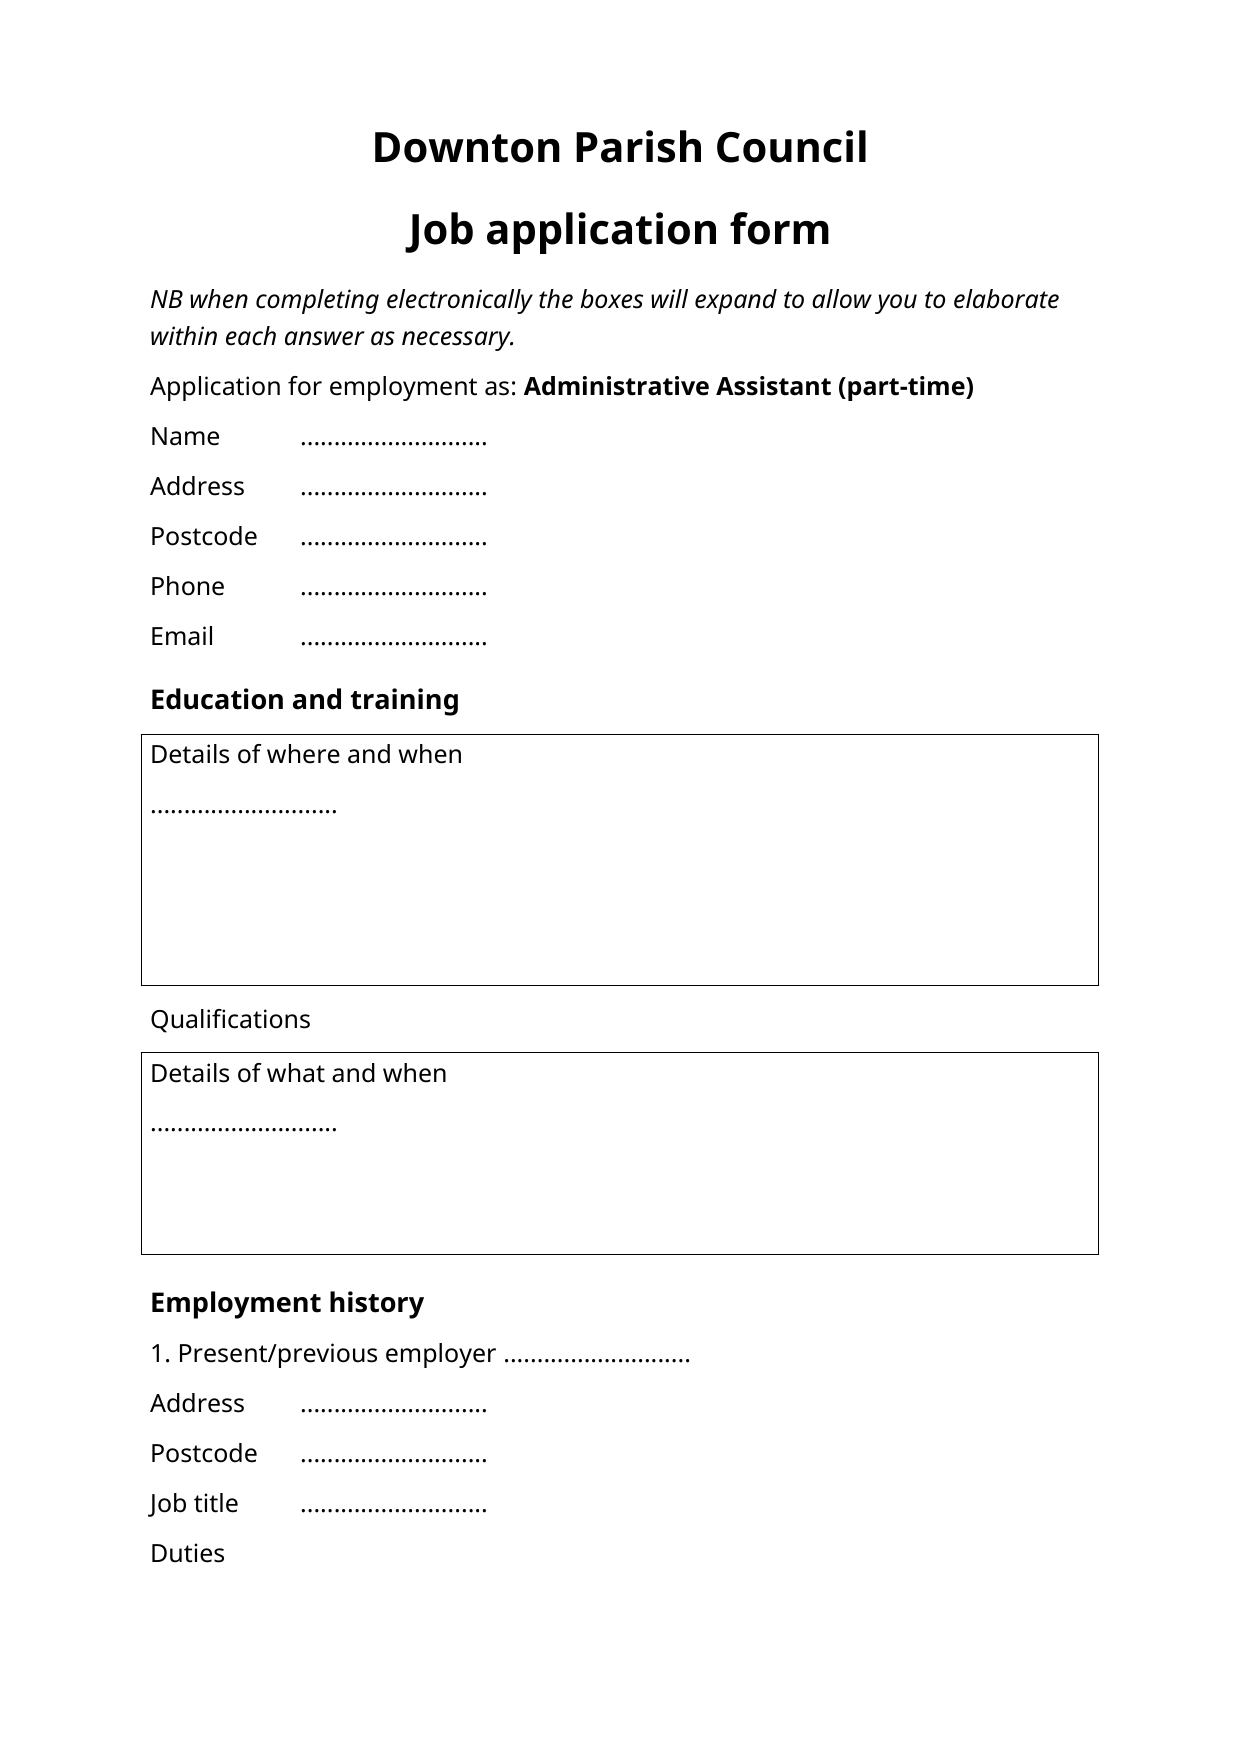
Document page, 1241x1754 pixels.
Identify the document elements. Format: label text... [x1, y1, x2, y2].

text Qualifications [150, 1002, 1090, 1036]
text ............................ [142, 1102, 1098, 1139]
text Postcode ............................ [150, 1436, 1090, 1470]
subtitle Downton Parish Council [150, 118, 1090, 175]
text Phone ............................ [150, 568, 1090, 603]
text Postcode ............................ [150, 519, 1090, 553]
text Details of where and when [142, 735, 1098, 771]
subtitle Employment history [150, 1283, 1090, 1320]
text Address ............................ [150, 469, 1090, 503]
text 1. Present/previous employer ............................ [150, 1336, 1090, 1370]
subtitle Job application form [150, 200, 1090, 257]
subtitle Education and training [150, 681, 1090, 718]
text Email ............................ [150, 618, 1090, 652]
text ............................ [142, 784, 1098, 821]
text NB when completing electronically the boxes will expand to allow you to elaborate within each answer as necessary. [150, 282, 1090, 353]
text Application for employment as: Administrative Assistant (part-time) [150, 369, 1090, 403]
text Duties [150, 1536, 1090, 1570]
text Address ............................ [150, 1386, 1090, 1420]
text Details of what and when [142, 1053, 1098, 1089]
text Job title ............................ [150, 1486, 1090, 1520]
text Name ............................ [150, 419, 1090, 453]
